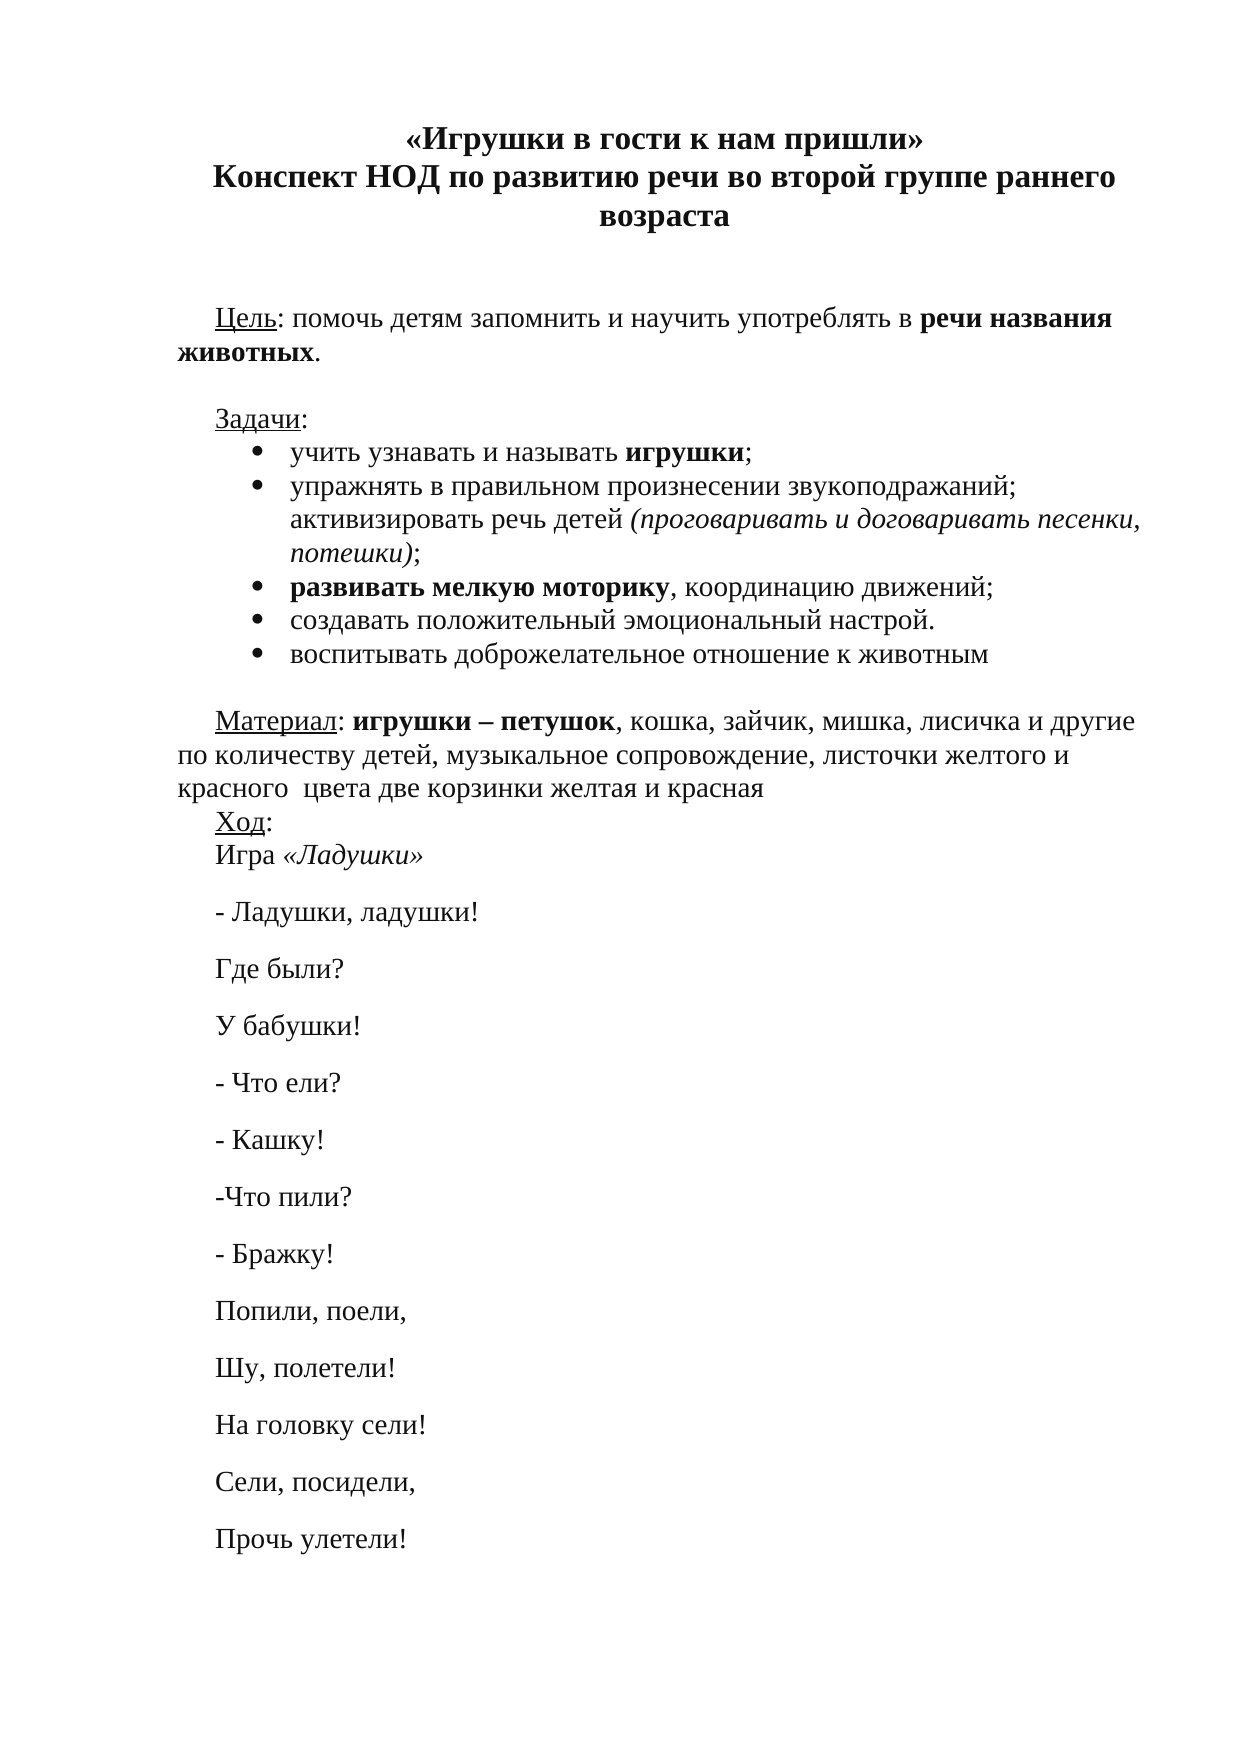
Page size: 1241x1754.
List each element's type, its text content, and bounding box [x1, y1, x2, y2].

text - Бражку! [177, 1236, 1152, 1270]
text Где были? [177, 951, 1152, 985]
list создавать положительный эмоциональный настрой. [252, 602, 1152, 636]
list учить узнавать и называть игрушки; [252, 434, 1152, 468]
text Ход: [177, 804, 1152, 837]
list упражнять в правильном произнесении звукоподражаний; активизировать речь детей (проговаривать и договаривать песенки, потешки); [252, 468, 1152, 569]
text Шу, полетели! [177, 1350, 1152, 1384]
text На головку сели! [177, 1407, 1152, 1441]
text - Ладушки, ладушки! [177, 894, 1152, 928]
text - Что ели? [177, 1065, 1152, 1099]
text «Игрушки в гости к нам пришли» Конспект НОД по развитию речи во второй группе раннего возраста [177, 118, 1152, 233]
text Игра «Ладушки» [177, 837, 1152, 871]
list развивать мелкую моторику, координацию движений; [252, 569, 1152, 602]
list воспитывать доброжелательное отношение к животным [252, 636, 1152, 670]
text Прочь улетели! [177, 1521, 1152, 1555]
text Цель: помочь детям запомнить и научить употреблять в речи названия животных. [177, 300, 1152, 367]
text - Кашку! [177, 1122, 1152, 1156]
text Сели, посидели, [177, 1464, 1152, 1498]
text Материал: игрушки – петушок, кошка, зайчик, мишка, лисичка и другие по количеству детей, музыкальное сопровождение, листочки желтого и красного цвета две корзинки желтая и красная [177, 703, 1152, 804]
text -Что пили? [177, 1179, 1152, 1213]
text Задачи: [177, 401, 1152, 434]
text У бабушки! [177, 1008, 1152, 1042]
text Попили, поели, [177, 1293, 1152, 1327]
